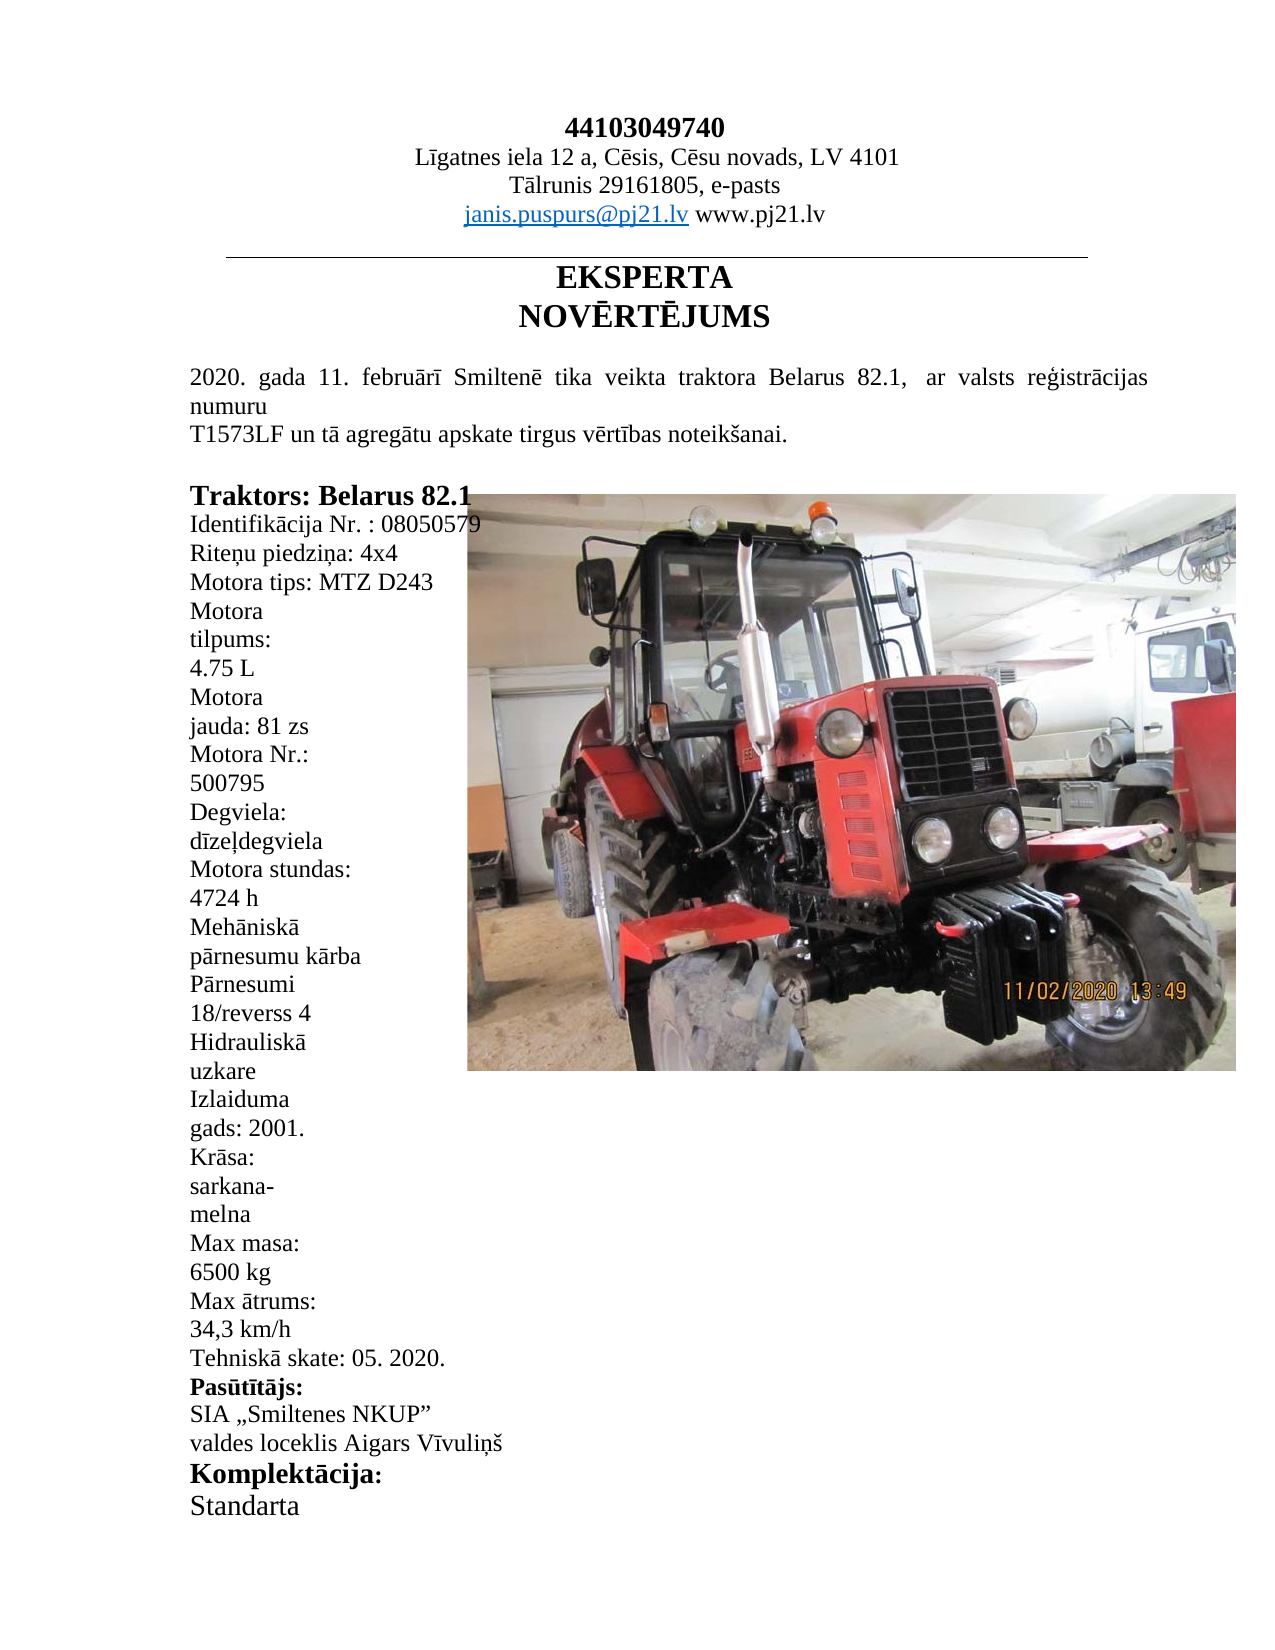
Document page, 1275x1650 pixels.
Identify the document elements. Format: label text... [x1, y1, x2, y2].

text Riteņu piedziņa: 4x4 [189, 538, 1181, 567]
text valdes loceklis Aigars Vīvuliņš [189, 1428, 1181, 1457]
text Pasūtītājs: [189, 1372, 1181, 1401]
text Standarta [189, 1490, 1181, 1521]
picture [467, 494, 1236, 1071]
text Tehniskā skate: 05. 2020. [189, 1343, 1181, 1372]
text Līgatnes iela 12 a, Cēsis, Cēsu novads, LV 4101 [414, 143, 1181, 171]
text Max masa: 6500 kg Max ātrums: 34,3 km/h [189, 1228, 320, 1343]
text Degviela: dīzeļdegviela Motora stundas: 4724 h Mehāniskā pārnesumu kārba Pārnesumi 18/reverss 4 [189, 797, 373, 1027]
text SIA „Smiltenes NKUP” [189, 1401, 1181, 1428]
text Motora tips: MTZ D243 [189, 567, 1181, 596]
text Tālrunis 29161805, e-pasts janis.puspurs@pj21.lv www.pj21.lv [446, 171, 844, 228]
text T1573LF un tā agregātu apskate tirgus vērtības noteikšanai. [189, 419, 1181, 448]
text Traktors: Belarus 82.1 [189, 478, 1181, 511]
text 2020. gada 11. februārī Smiltenē tika veikta traktora Belarus 82.1, ar valsts reģistrācijas numuru [189, 362, 1181, 419]
text 44103049740 [421, 110, 868, 143]
text EKSPERTA NOVĒRTĒJUMS [472, 257, 817, 334]
text Identifikācija Nr. : 08050579 [189, 511, 1181, 538]
text Komplektācija: [189, 1457, 1181, 1490]
text Motora tilpums: 4.75 L Motora jauda: 81 zs Motora Nr.: 500795 [189, 596, 319, 797]
text Hidrauliskā uzkare Izlaiduma gads: 2001. Krāsa: sarkana-melna [189, 1027, 320, 1228]
